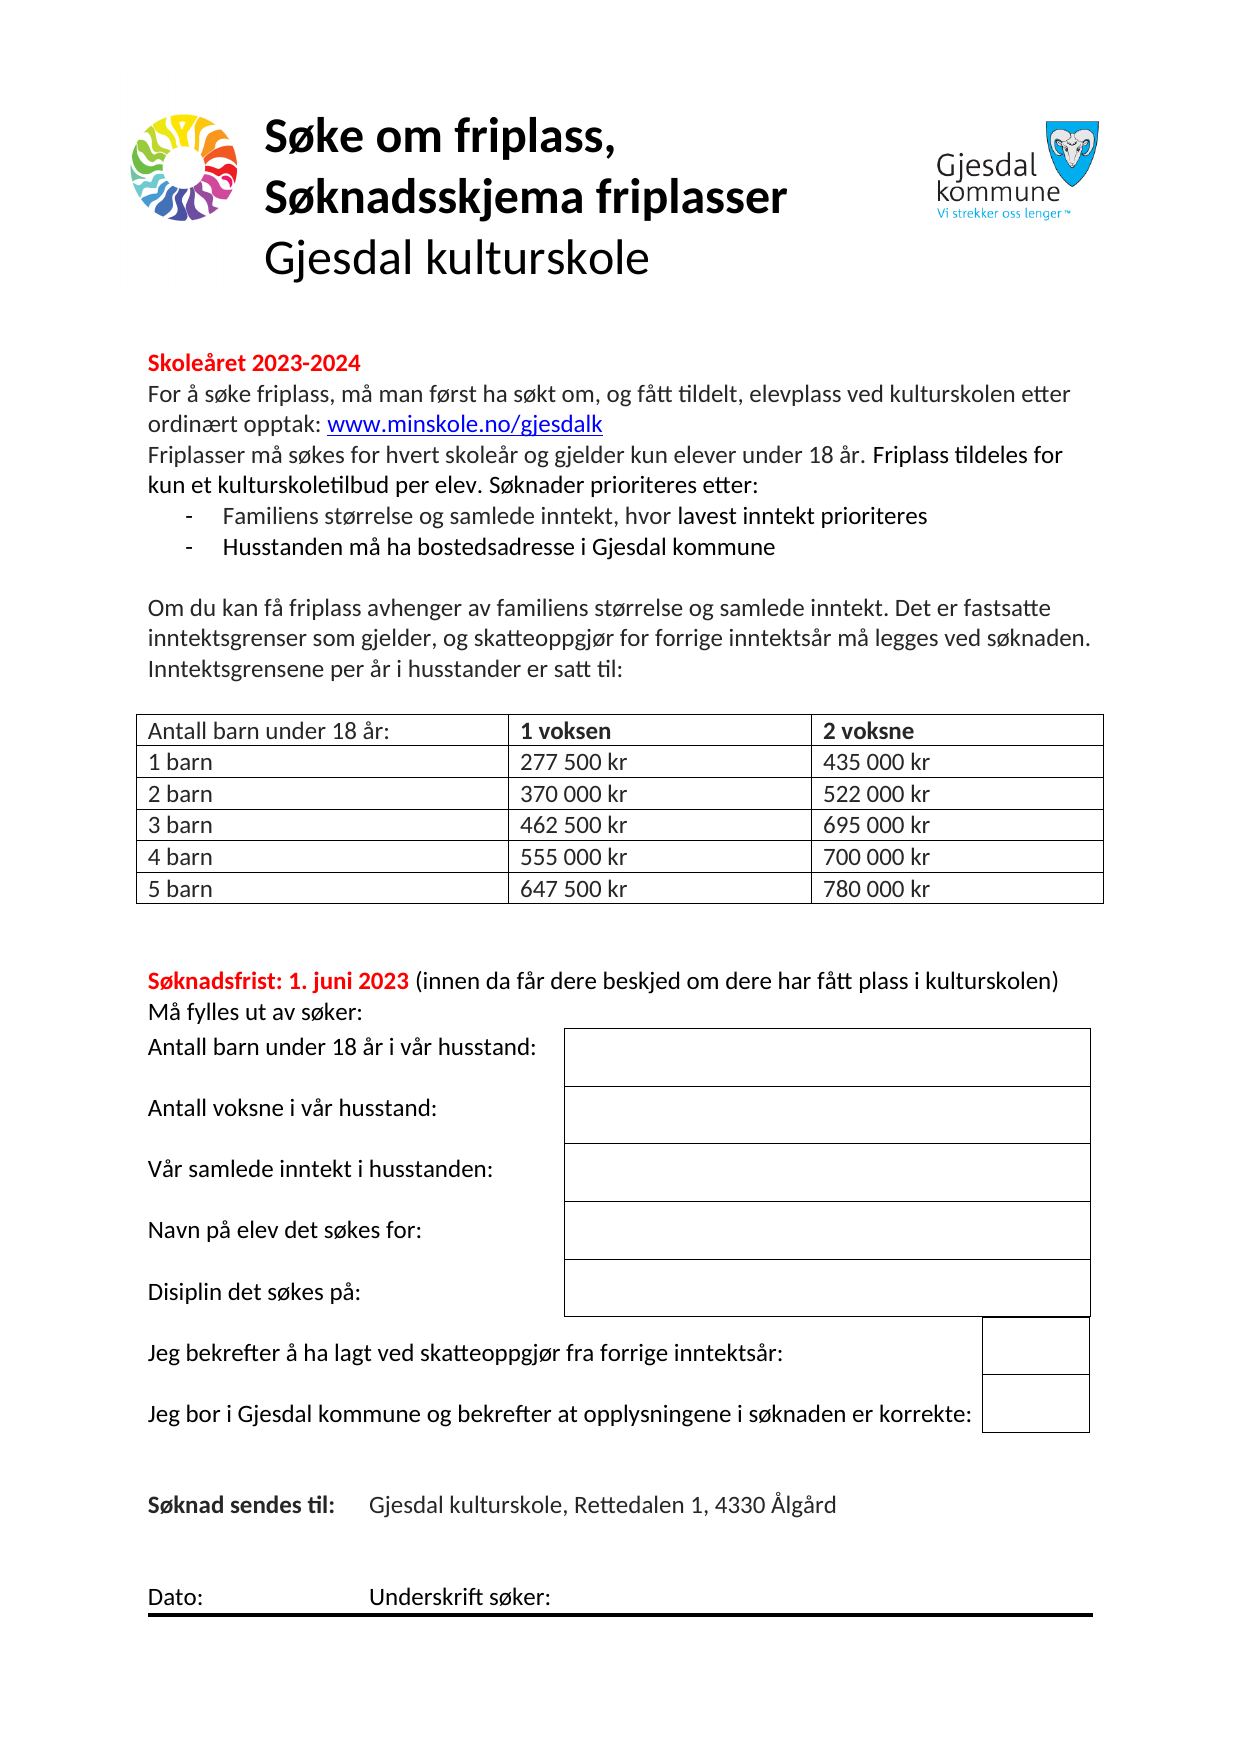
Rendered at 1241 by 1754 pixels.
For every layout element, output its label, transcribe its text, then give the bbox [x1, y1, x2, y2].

text Må fylles ut av søker: [148, 996, 1093, 1032]
table_cell 522 000 kr [812, 778, 1103, 808]
list Husstanden må ha bostedsadresse i Gjesdal kommune [185, 531, 1093, 561]
text Friplasser må søkes for hvert skoleår og gjelder kun elever under 18 år. Friplass tildeles for kun et kulturskoletilbud per elev. Søknader prioriteres etter: [148, 439, 1093, 500]
text Antall voksne i vår husstand: [148, 1093, 564, 1123]
text Jeg bor i Gjesdal kommune og bekrefter at opplysningene i søknaden er korrekte: [148, 1398, 982, 1428]
table_header Antall barn under 18 år: [137, 715, 508, 745]
table_cell 4 barn [137, 841, 508, 872]
text Om du kan få friplass avhenger av familiens størrelse og samlede inntekt. Det er fastsatte inntektsgrenser som gjelder, og skatteoppgjør for forrige inntektsår må legges ved søknaden. Inntektsgrensene per år i husstander er satt til: [148, 592, 1093, 683]
table_cell 700 000 kr [812, 841, 1103, 872]
table_cell 370 000 kr [509, 778, 811, 808]
list Familiens størrelse og samlede inntekt, hvor lavest inntekt prioriteres [185, 500, 1093, 531]
table_cell 277 500 kr [509, 746, 811, 777]
table_cell 3 barn [137, 810, 508, 840]
text Søknadsfrist: 1. juni 2023 (innen da får dere beskjed om dere har fått plass i kulturskolen) [148, 965, 1093, 996]
text Disiplin det søkes på: [148, 1276, 564, 1306]
text Skoleåret 2023-2024 [148, 348, 1093, 378]
table_cell 5 barn [137, 873, 508, 903]
table_cell 1 barn [137, 746, 508, 777]
text Gjesdal kulturskole [148, 226, 1093, 287]
text For å søke friplass, må man først ha søkt om, og fått tildelt, elevplass ved kulturskolen etter ordinært opptak: www.minskole.no/gjesdalk [148, 378, 1093, 439]
text Navn på elev det søkes for: [148, 1215, 564, 1245]
table_cell 462 500 kr [509, 810, 811, 840]
text Jeg bekrefter å ha lagt ved skatteoppgjør fra forrige inntektsår: [148, 1337, 982, 1367]
table_cell 647 500 kr [509, 873, 811, 903]
text Antall barn under 18 år i vår husstand: [148, 1032, 564, 1062]
picture [107, 69, 265, 292]
table_cell 2 barn [137, 778, 508, 808]
text Søknad sendes til: Gjesdal kulturskole, Rettedalen 1, 4330 Ålgård [148, 1489, 1093, 1520]
table_cell 695 000 kr [812, 810, 1103, 840]
text Søke om friplass, Søknadsskjema friplasser [148, 103, 1093, 226]
table_header 1 voksen [509, 715, 811, 745]
table_cell 780 000 kr [812, 873, 1103, 903]
table_header 2 voksne [812, 715, 1103, 745]
table_cell 435 000 kr [812, 746, 1103, 777]
text Dato: Underskrift søker: [148, 1581, 1093, 1613]
text Vår samlede inntekt i husstanden: [148, 1154, 564, 1184]
picture [931, 114, 1107, 223]
table_cell 555 000 kr [509, 841, 811, 872]
